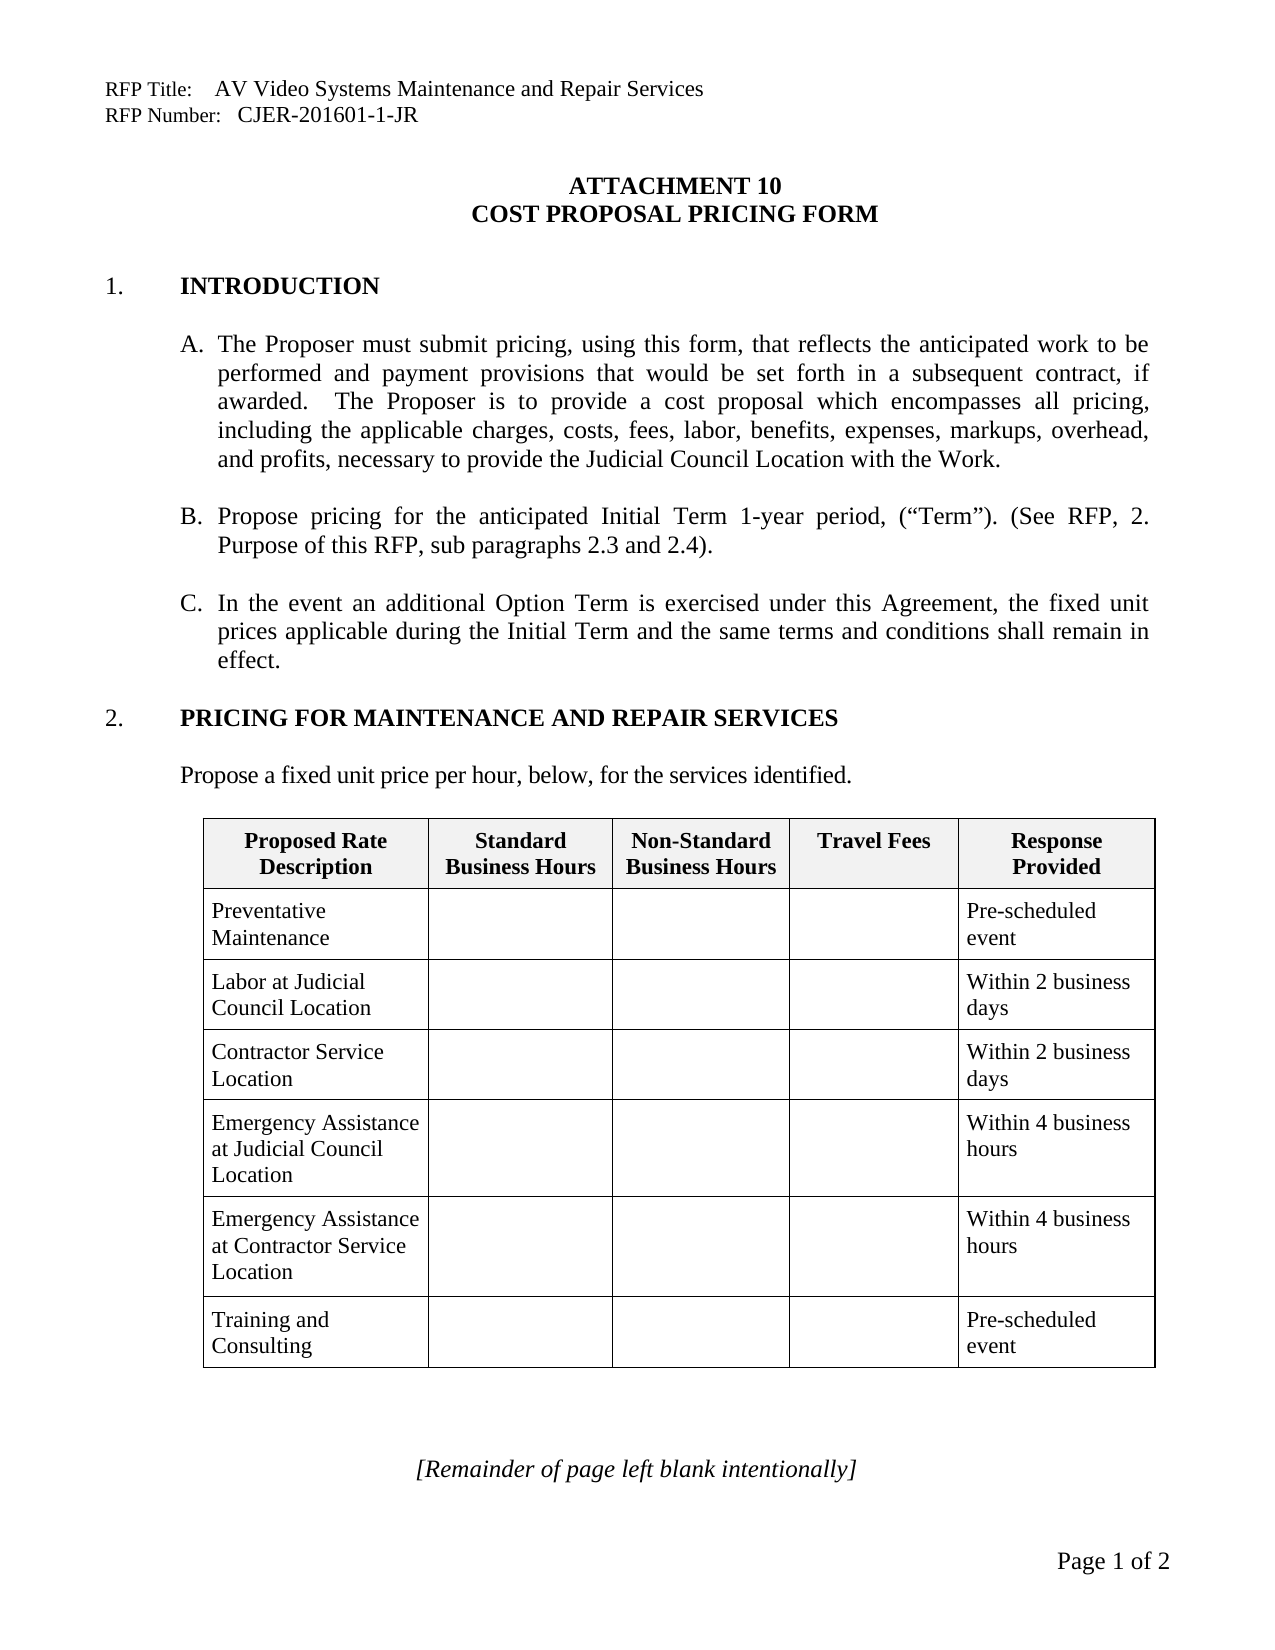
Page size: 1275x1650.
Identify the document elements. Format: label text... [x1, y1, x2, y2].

table_cell Labor at Judicial Council Location [204, 960, 428, 1029]
table_cell [429, 1100, 612, 1196]
table_cell Emergency Assistance at Contractor Service Location [204, 1197, 428, 1296]
table_cell [429, 1197, 612, 1296]
list The Proposer must submit pricing, using this form, that reflects the anticipated work to be performed and payment provisions that would be set forth in a subsequent contract, if awarded. The Proposer is to provide a cost proposal which encompasses all pricing, including the applicable charges, costs, fees, labor, benefits, expenses, markups, overhead, and profits, necessary to provide the Judicial Council Location with the Work. [180, 329, 1151, 473]
table_cell [613, 1100, 789, 1196]
text ATTACHMENT 10 [180, 171, 1170, 199]
table_cell Emergency Assistance at Judicial Council Location [204, 1100, 428, 1196]
table_cell [790, 1030, 958, 1099]
table_cell [613, 1197, 789, 1296]
table_cell Within 2 business days [959, 960, 1154, 1029]
table_cell Preventative Maintenance [204, 889, 428, 958]
table_cell [429, 1030, 612, 1099]
list INTRODUCTION [105, 271, 1151, 300]
table_cell [790, 1197, 958, 1296]
table_header Response Provided [959, 819, 1154, 888]
text Propose a fixed unit price per hour, below, for the services identified. [180, 760, 1170, 789]
table_cell Pre-scheduled event [959, 889, 1154, 958]
text COST PROPOSAL PRICING FORM [180, 199, 1170, 228]
table_header Non-Standard Business Hours [613, 819, 789, 888]
table_header Standard Business Hours [429, 819, 612, 888]
table_cell [790, 1100, 958, 1196]
text [Remainder of page left blank intentionally] [105, 1454, 1170, 1483]
table_cell [613, 889, 789, 958]
table_cell [790, 889, 958, 958]
table_cell Training and Consulting [204, 1297, 428, 1367]
table_cell [613, 1030, 789, 1099]
table_cell [790, 960, 958, 1029]
table_cell [613, 1297, 789, 1367]
table_cell Pre-scheduled event [959, 1297, 1154, 1367]
table_cell Within 4 business hours [959, 1100, 1154, 1196]
table_cell Within 2 business days [959, 1030, 1154, 1099]
table_cell [613, 960, 789, 1029]
table_header Travel Fees [790, 819, 958, 888]
table_header Proposed Rate Description [204, 819, 428, 888]
table_cell Contractor Service Location [204, 1030, 428, 1099]
list Propose pricing for the anticipated Initial Term 1-year period, (“Term”). (See RFP, 2. Purpose of this RFP, sub paragraphs 2.3 and 2.4). [180, 501, 1151, 559]
list In the event an additional Option Term is exercised under this Agreement, the fixed unit prices applicable during the Initial Term and the same terms and conditions shall remain in effect. [180, 588, 1151, 674]
table_cell [429, 960, 612, 1029]
table_cell [429, 1297, 612, 1367]
table_cell [429, 889, 612, 958]
table_cell [790, 1297, 958, 1367]
list PRICING FOR MAINTENANCE AND REPAIR SERVICES [105, 703, 1151, 731]
table_cell Within 4 business hours [959, 1197, 1154, 1296]
